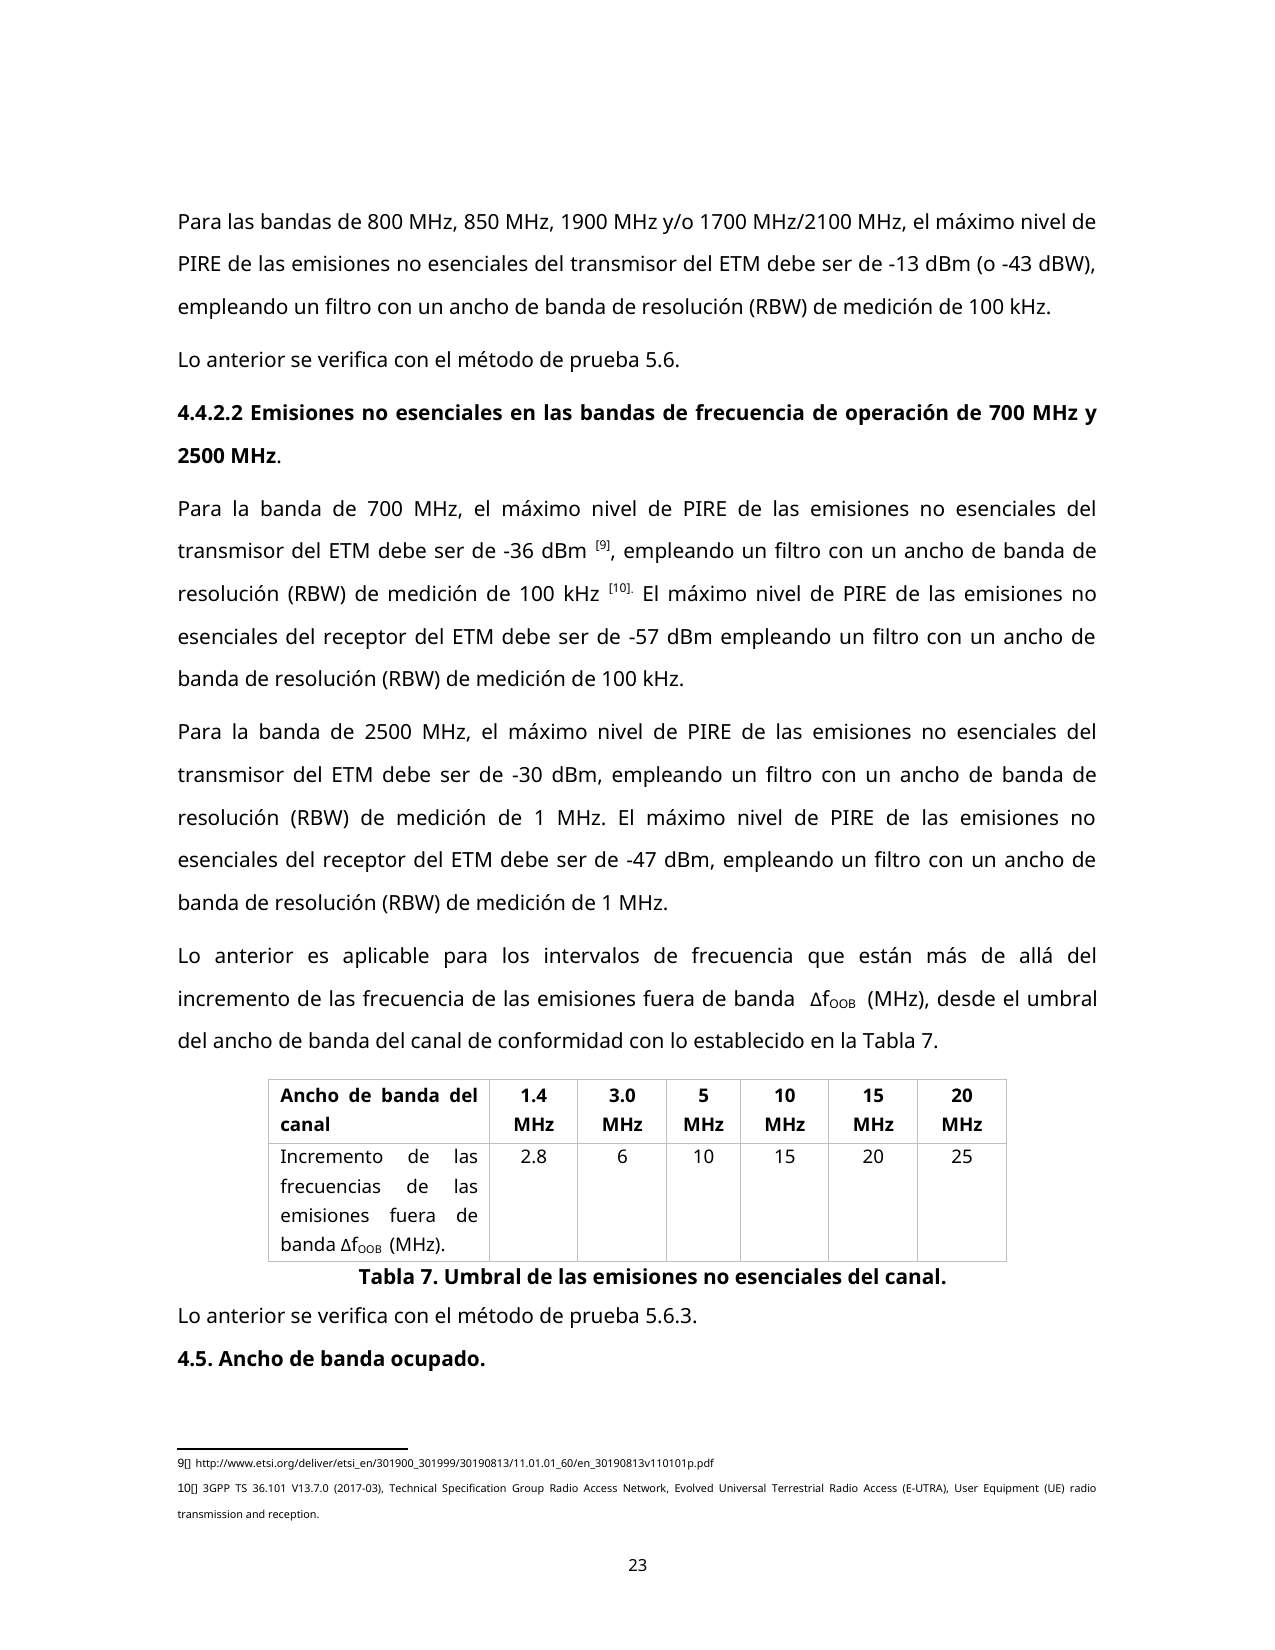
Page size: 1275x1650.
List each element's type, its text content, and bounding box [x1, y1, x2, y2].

text Lo anterior es aplicable para los intervalos de frecuencia que están más de allá del incremento de las frecuencia de las emisiones fuera de banda ΔfOOB (MHz), desde el umbral del ancho de banda del canal de conformidad con lo establecido en la Tabla 7. [177, 941, 1098, 1055]
table_header 1.4 MHz [490, 1080, 577, 1143]
table_header Ancho de banda del canal [269, 1080, 489, 1143]
table_cell 6 [578, 1144, 666, 1261]
text 4.4.2.2 Emisiones no esenciales en las bandas de frecuencia de operación de 700 MHz y 2500 MHz. [177, 398, 1098, 469]
table_cell 25 [918, 1144, 1006, 1261]
table_header 15 MHz [829, 1080, 917, 1143]
table_cell 15 [741, 1144, 828, 1261]
table_cell 20 [829, 1144, 917, 1261]
text Lo anterior se verifica con el método de prueba 5.6. [177, 345, 1098, 373]
text Para las bandas de 800 MHz, 850 MHz, 1900 MHz y/o 1700 MHz/2100 MHz, el máximo nivel de PIRE de las emisiones no esenciales del transmisor del ETM debe ser de -13 dBm (o -43 dBW), empleando un filtro con un ancho de banda de resolución (RBW) de medición de 100 kHz. [177, 207, 1098, 320]
table_header 5 MHz [667, 1080, 740, 1143]
table_header 20 MHz [918, 1080, 1006, 1143]
table_header 10 MHz [741, 1080, 828, 1143]
text Para la banda de 700 MHz, el máximo nivel de PIRE de las emisiones no esenciales del transmisor del ETM debe ser de -36 dBm [], empleando un filtro con un ancho de banda de resolución (RBW) de medición de 100 kHz []. El máximo nivel de PIRE de las emisiones no esenciales del receptor del ETM debe ser de -57 dBm empleando un filtro con un ancho de banda de resolución (RBW) de medición de 100 kHz. [177, 494, 1098, 693]
table_cell 2.8 [490, 1144, 577, 1261]
table_cell Incremento de las frecuencias de las emisiones fuera de banda ΔfOOB (MHz). [269, 1144, 489, 1261]
text Tabla 7. Umbral de las emisiones no esenciales del canal. [177, 1262, 1098, 1291]
table_header 3.0 MHz [578, 1080, 666, 1143]
text Para la banda de 2500 MHz, el máximo nivel de PIRE de las emisiones no esenciales del transmisor del ETM debe ser de -30 dBm, empleando un filtro con un ancho de banda de resolución (RBW) de medición de 1 MHz. El máximo nivel de PIRE de las emisiones no esenciales del receptor del ETM debe ser de -47 dBm, empleando un filtro con un ancho de banda de resolución (RBW) de medición de 1 MHz. [177, 717, 1098, 916]
text Lo anterior se verifica con el método de prueba 5.6.3. [177, 1301, 1098, 1330]
table_cell 10 [667, 1144, 740, 1261]
text 4.5. Ancho de banda ocupado. [177, 1344, 1098, 1373]
